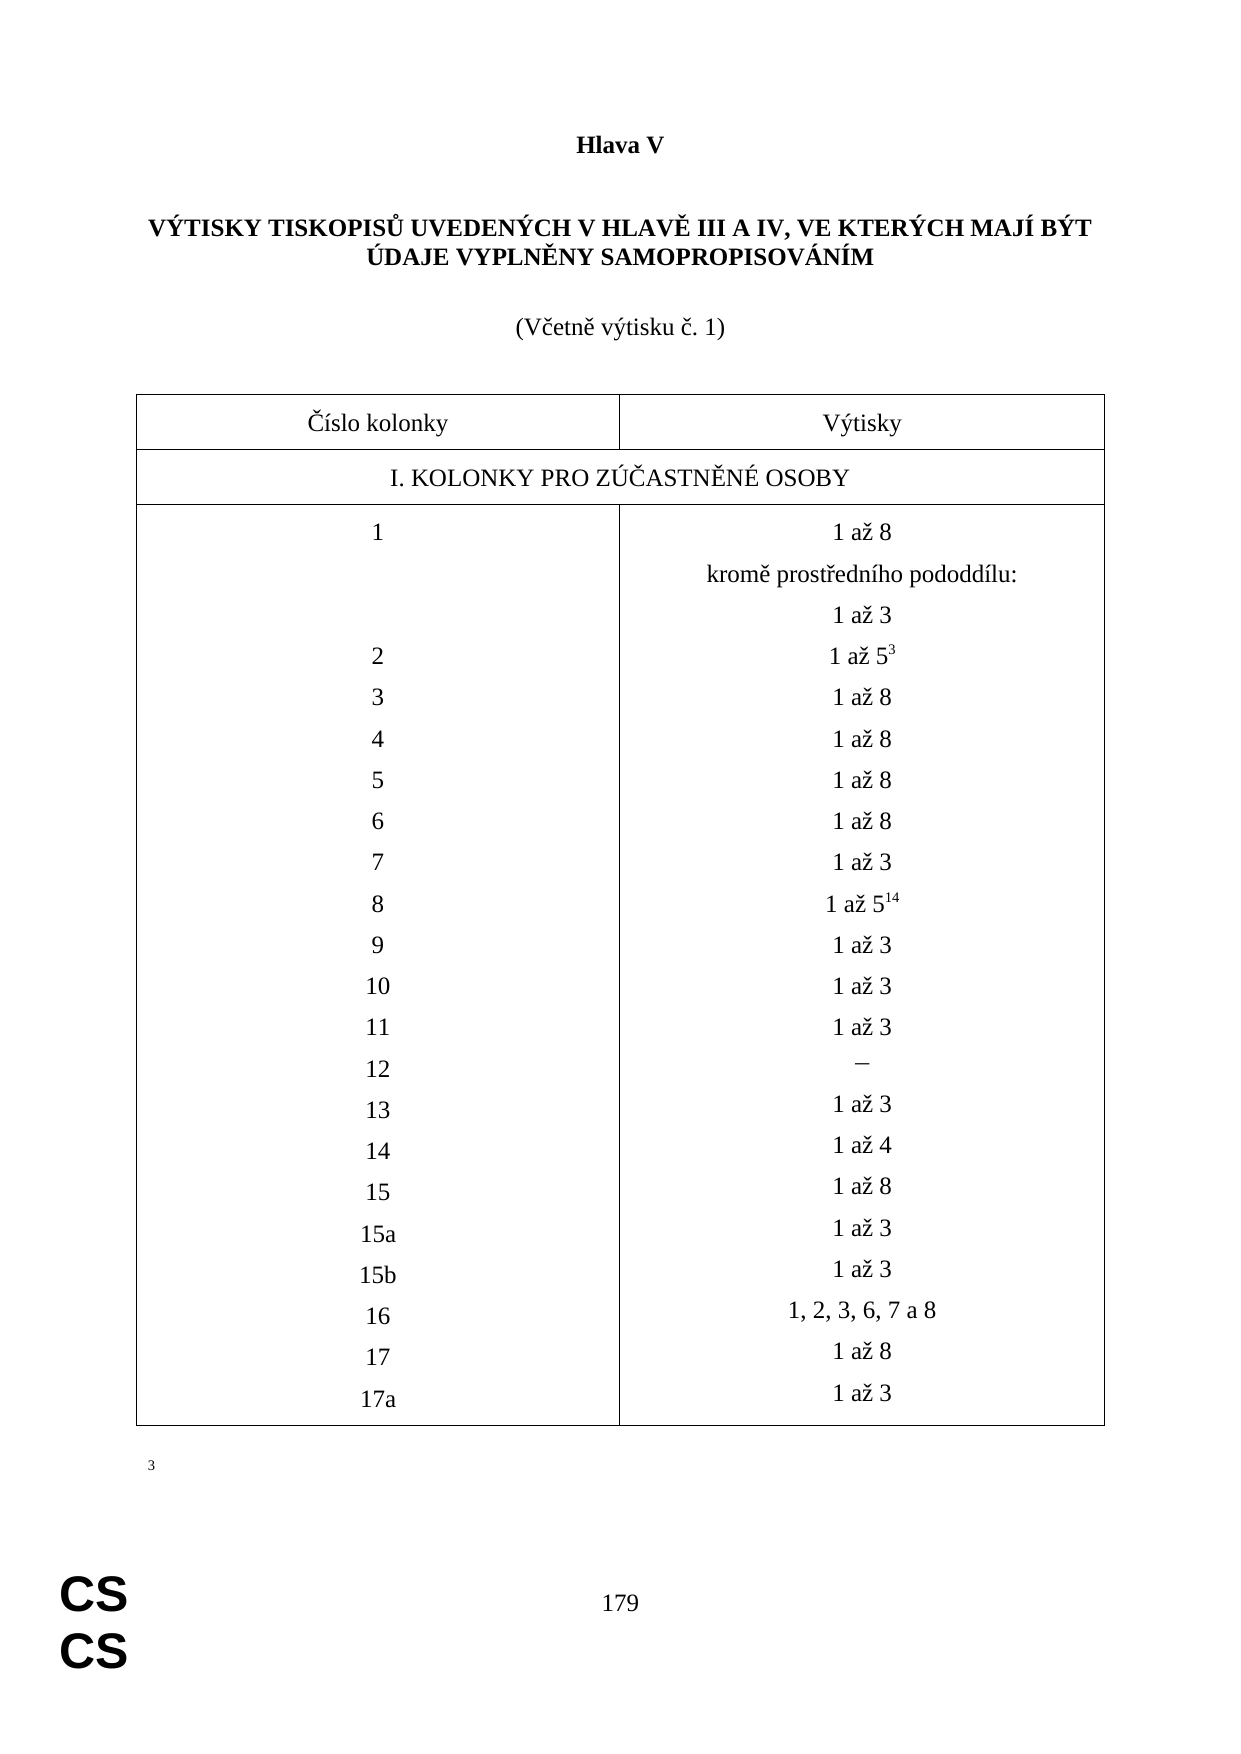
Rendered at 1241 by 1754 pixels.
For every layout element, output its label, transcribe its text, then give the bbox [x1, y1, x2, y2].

text Hlava V [148, 131, 1092, 159]
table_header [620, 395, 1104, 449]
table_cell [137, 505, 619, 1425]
text (Včetně výtisku č. 1) [148, 312, 1092, 341]
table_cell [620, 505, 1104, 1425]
text VÝTISKY TISKOPISŮ UVEDENÝCH V HLAVĚ III A IV, VE KTERÝCH MAJÍ BÝT ÚDAJE VYPLNĚNY SAMOPROPISOVÁNÍM [148, 213, 1092, 271]
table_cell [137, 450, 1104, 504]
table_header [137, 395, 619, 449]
